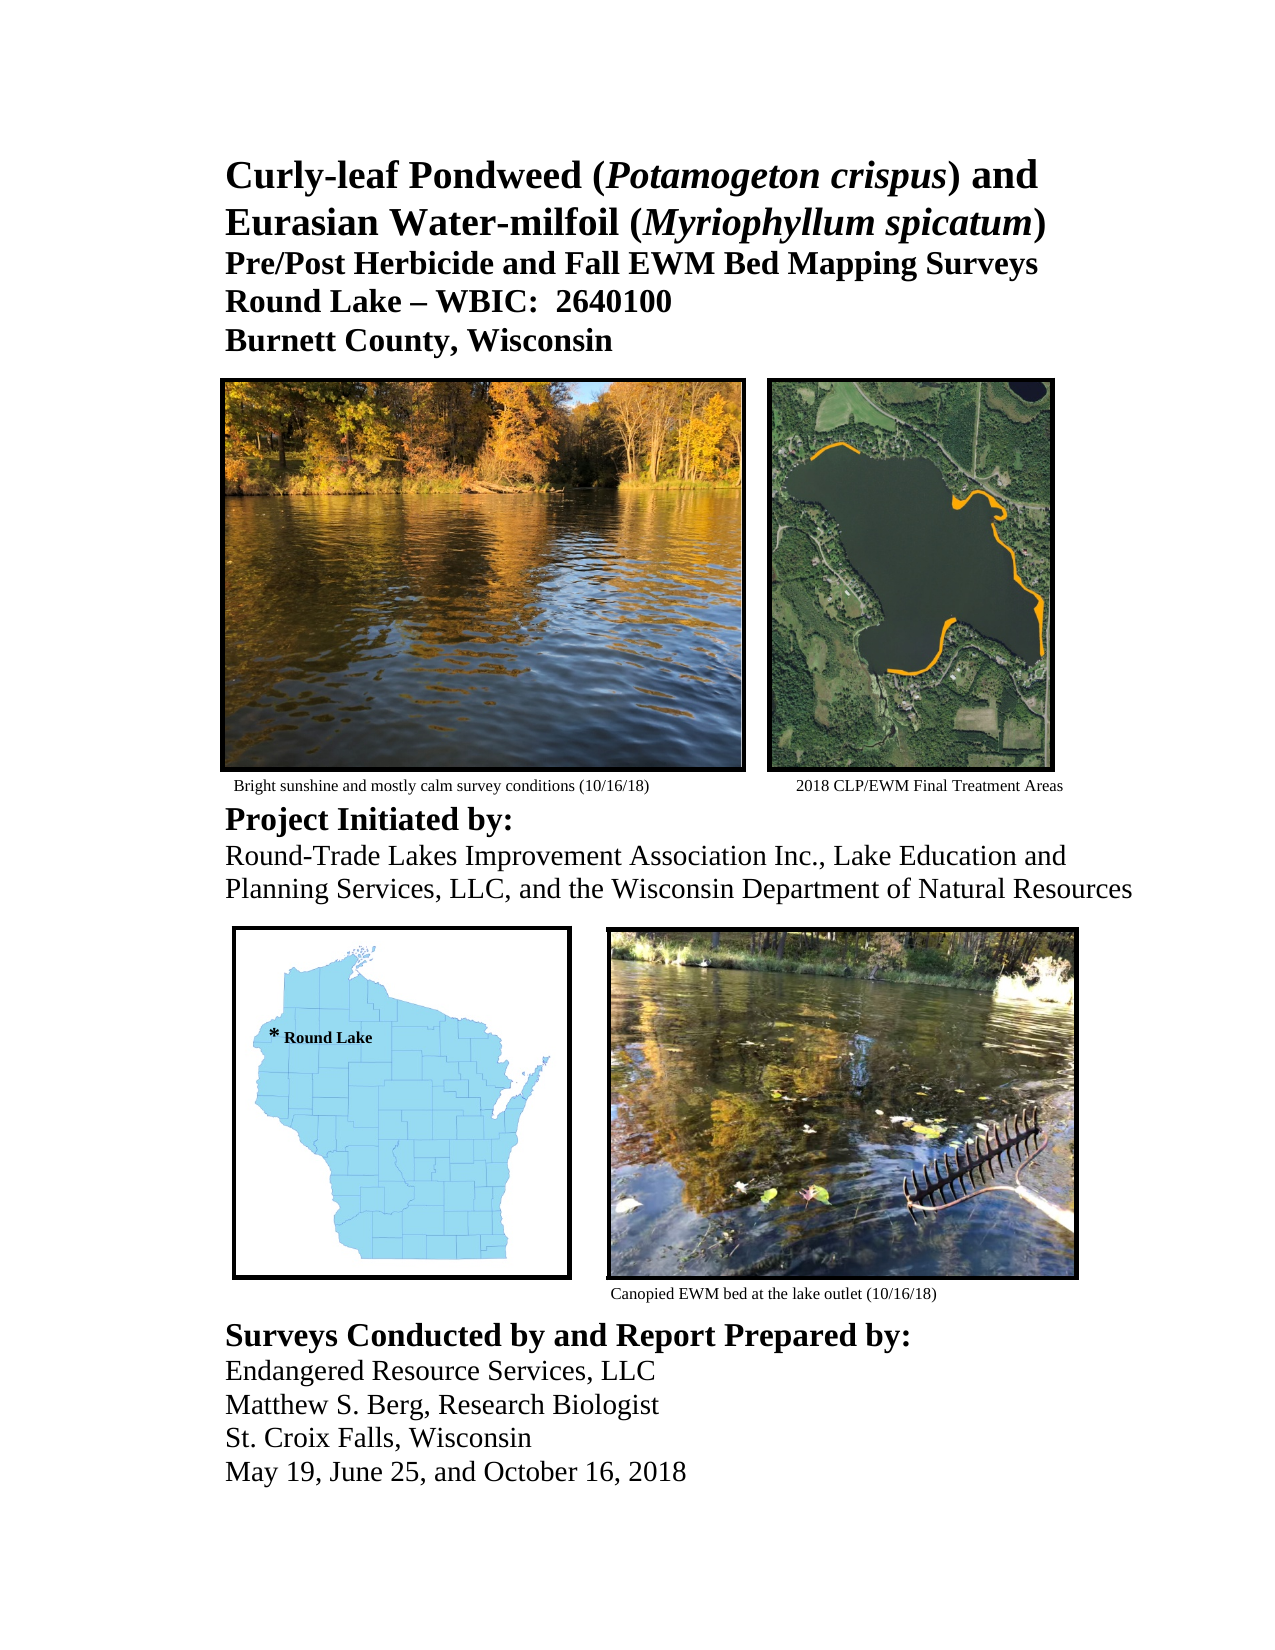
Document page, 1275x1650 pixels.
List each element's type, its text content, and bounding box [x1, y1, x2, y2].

text Curly-leaf Pondweed (Potamogeton crispus) and [225, 150, 1125, 198]
text Eurasian Water-milfoil (Myriophyllum spicatum) Pre/Post Herbicide and Fall EWM Bed Mapping Surveys [225, 198, 1125, 282]
text Bright sunshine and mostly calm survey conditions (10/16/18) 2018 CLP/EWM Final Treatment Areas [225, 776, 1125, 795]
text Endangered Resource Services, LLC [225, 1353, 1125, 1387]
text Project Initiated by: [225, 799, 1125, 838]
text Round Lake – WBIC: 2640100 [225, 282, 1125, 320]
text Burnett County, Wisconsin [225, 320, 1125, 358]
text Round-Trade Lakes Improvement Association Inc., Lake Education and Planning Services, LLC, and the Wisconsin Department of Natural Resources [225, 838, 1134, 905]
picture [611, 932, 1074, 1276]
picture [225, 382, 742, 767]
text Surveys Conducted by and Report Prepared by: [225, 1315, 1125, 1353]
text Matthew S. Berg, Research Biologist [225, 1387, 1125, 1420]
picture [772, 382, 1050, 767]
picture [236, 930, 567, 1275]
text May 19, June 25, and October 16, 2018 [225, 1454, 1125, 1487]
text Canopied EWM bed at the lake outlet (10/16/18) [600, 1284, 1125, 1303]
